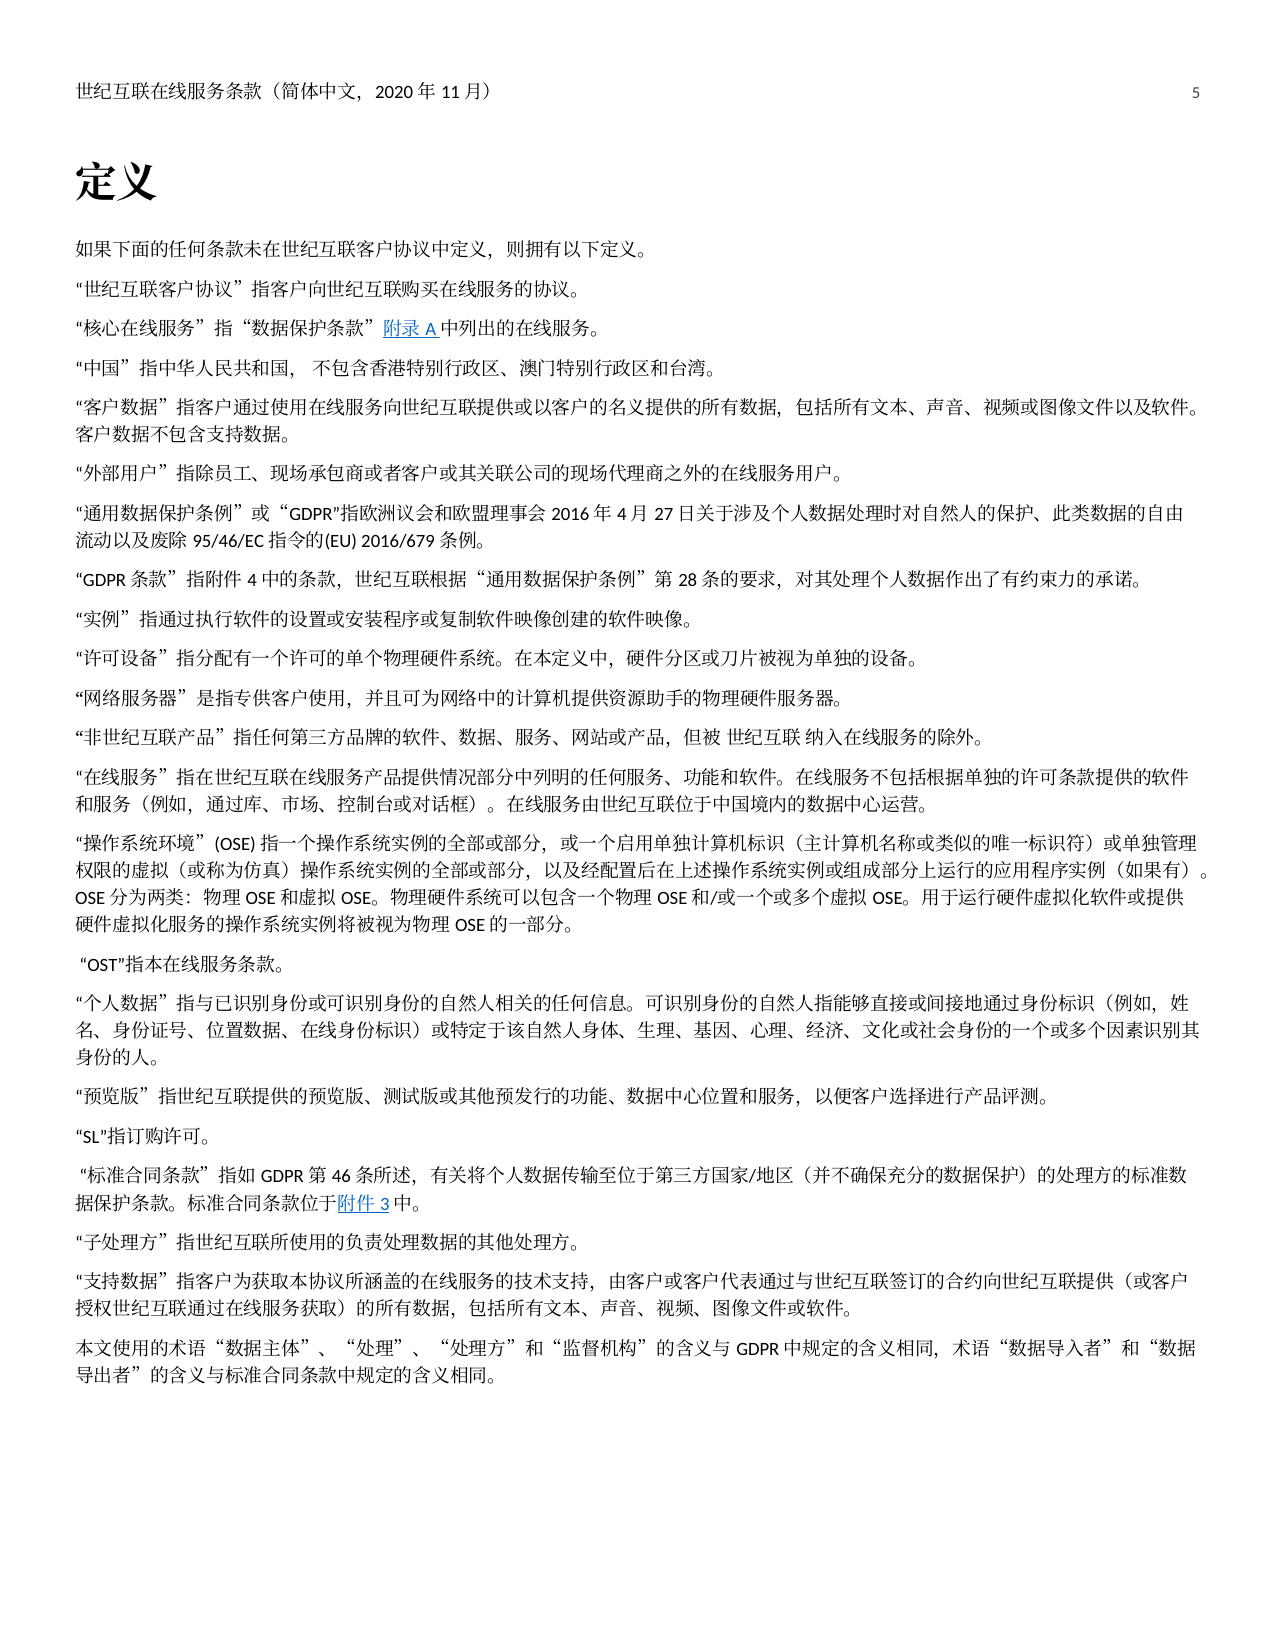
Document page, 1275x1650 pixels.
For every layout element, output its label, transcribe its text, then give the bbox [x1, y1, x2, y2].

list “操作系统环境”(OSE) 指一个操作系统实例的全部或部分，或一个启用单独计算机标识（主计算机名称或类似的唯一标识符）或单独管理权限的虚拟（或称为仿真）操作系统实例的全部或部分，以及经配置后在上述操作系统实例或组成部分上运行的应用程序实例（如果有）。OSE 分为两类：物理 OSE 和虚拟 OSE。物理硬件系统可以包含一个物理 OSE 和/或一个或多个虚拟 OSE。用于运行硬件虚拟化软件或提供硬件虚拟化服务的操作系统实例将被视为物理 OSE 的一部分。 [75, 829, 1200, 937]
list “子处理方”指世纪互联所使用的负责处理数据的其他处理方。 [75, 1228, 1200, 1255]
list “外部用户”指除员工、现场承包商或者客户或其关联公司的现场代理商之外的在线服务用户。 [75, 459, 1200, 486]
list “客户数据”指客户通过使用在线服务向世纪互联提供或以客户的名义提供的所有数据，包括所有文本、声音、视频或图像文件以及软件。客户数据不包含支持数据。 [75, 393, 1200, 447]
text “网络服务器”是指专供客户使用，并且可为网络中的计算机提供资源助手的物理硬件服务器。 [75, 684, 1200, 711]
list “中国”指中华人民共和国， 不包含香港特别行政区、澳门特别行政区和台湾。 [75, 353, 1200, 380]
list “许可设备”指分配有一个许可的单个物理硬件系统。在本定义中，硬件分区或刀片被视为单独的设备。 [75, 644, 1200, 671]
list 本文使用的术语“数据主体”、“处理”、“处理方”和“监督机构”的含义与 GDPR 中规定的含义相同，术语“数据导入者”和“数据导出者”的含义与标准合同条款中规定的含义相同。 [75, 1334, 1200, 1388]
list “预览版”指世纪互联提供的预览版、测试版或其他预发行的功能、数据中心位置和服务，以便客户选择进行产品评测。 [75, 1082, 1200, 1109]
list 如果下面的任何条款未在世纪互联客户协议中定义，则拥有以下定义。 [75, 235, 1200, 262]
list “实例”指通过执行软件的设置或安装程序或复制软件映像创建的软件映像。 [75, 605, 1200, 632]
list “标准合同条款”指如 GDPR 第 46 条所述，有关将个人数据传输至位于第三方国家/地区（并不确保充分的数据保护）的处理方的标准数据保护条款。标准合同条款位于附件 3 中。 [75, 1161, 1200, 1215]
list “非世纪互联产品”指任何第三方品牌的软件、数据、服务、网站或产品，但被 世纪互联 纳入在线服务的除外。 [75, 723, 1200, 750]
list “世纪互联客户协议”指客户向世纪互联购买在线服务的协议。 [75, 274, 1200, 301]
list “个人数据”指与已识别身份或可识别身份的自然人相关的任何信息。可识别身份的自然人指能够直接或间接地通过身份标识（例如，姓名、身份证号、位置数据、在线身份标识）或特定于该自然人身体、生理、基因、心理、经济、文化或社会身份的一个或多个因素识别其身份的人。 [75, 989, 1200, 1070]
list “SL”指订购许可。 [75, 1122, 1200, 1149]
list “GDPR条款”指附件 4 中的条款，世纪互联根据“通用数据保护条例”第 28 条的要求，对其处理个人数据作出了有约束力的承诺。 [75, 565, 1200, 592]
list “核心在线服务”指“数据保护条款”附录 A中列出的在线服务。 [75, 314, 1200, 341]
list “通用数据保护条例”或“GDPR”指欧洲议会和欧盟理事会 2016 年 4 月 27 日关于涉及个人数据处理时对自然人的保护、此类数据的自由流动以及废除 95/46/EC 指令的(EU) 2016/679 条例。 [75, 499, 1200, 553]
list “支持数据”指客户为获取本协议所涵盖的在线服务的技术支持，由客户或客户代表通过与世纪互联签订的合约向世纪互联提供（或客户授权世纪互联通过在线服务获取）的所有数据，包括所有文本、声音、视频、图像文件或软件。 [75, 1267, 1200, 1321]
list “OST”指本在线服务条款。 [75, 949, 1200, 976]
subtitle 定义 [75, 150, 1200, 210]
list “在线服务”指在世纪互联在线服务产品提供情况部分中列明的任何服务、功能和软件。在线服务不包括根据单独的许可条款提供的软件和服务（例如，通过库、市场、控制台或对话框）。在线服务由世纪互联位于中国境内的数据中心运营。 [75, 763, 1200, 817]
